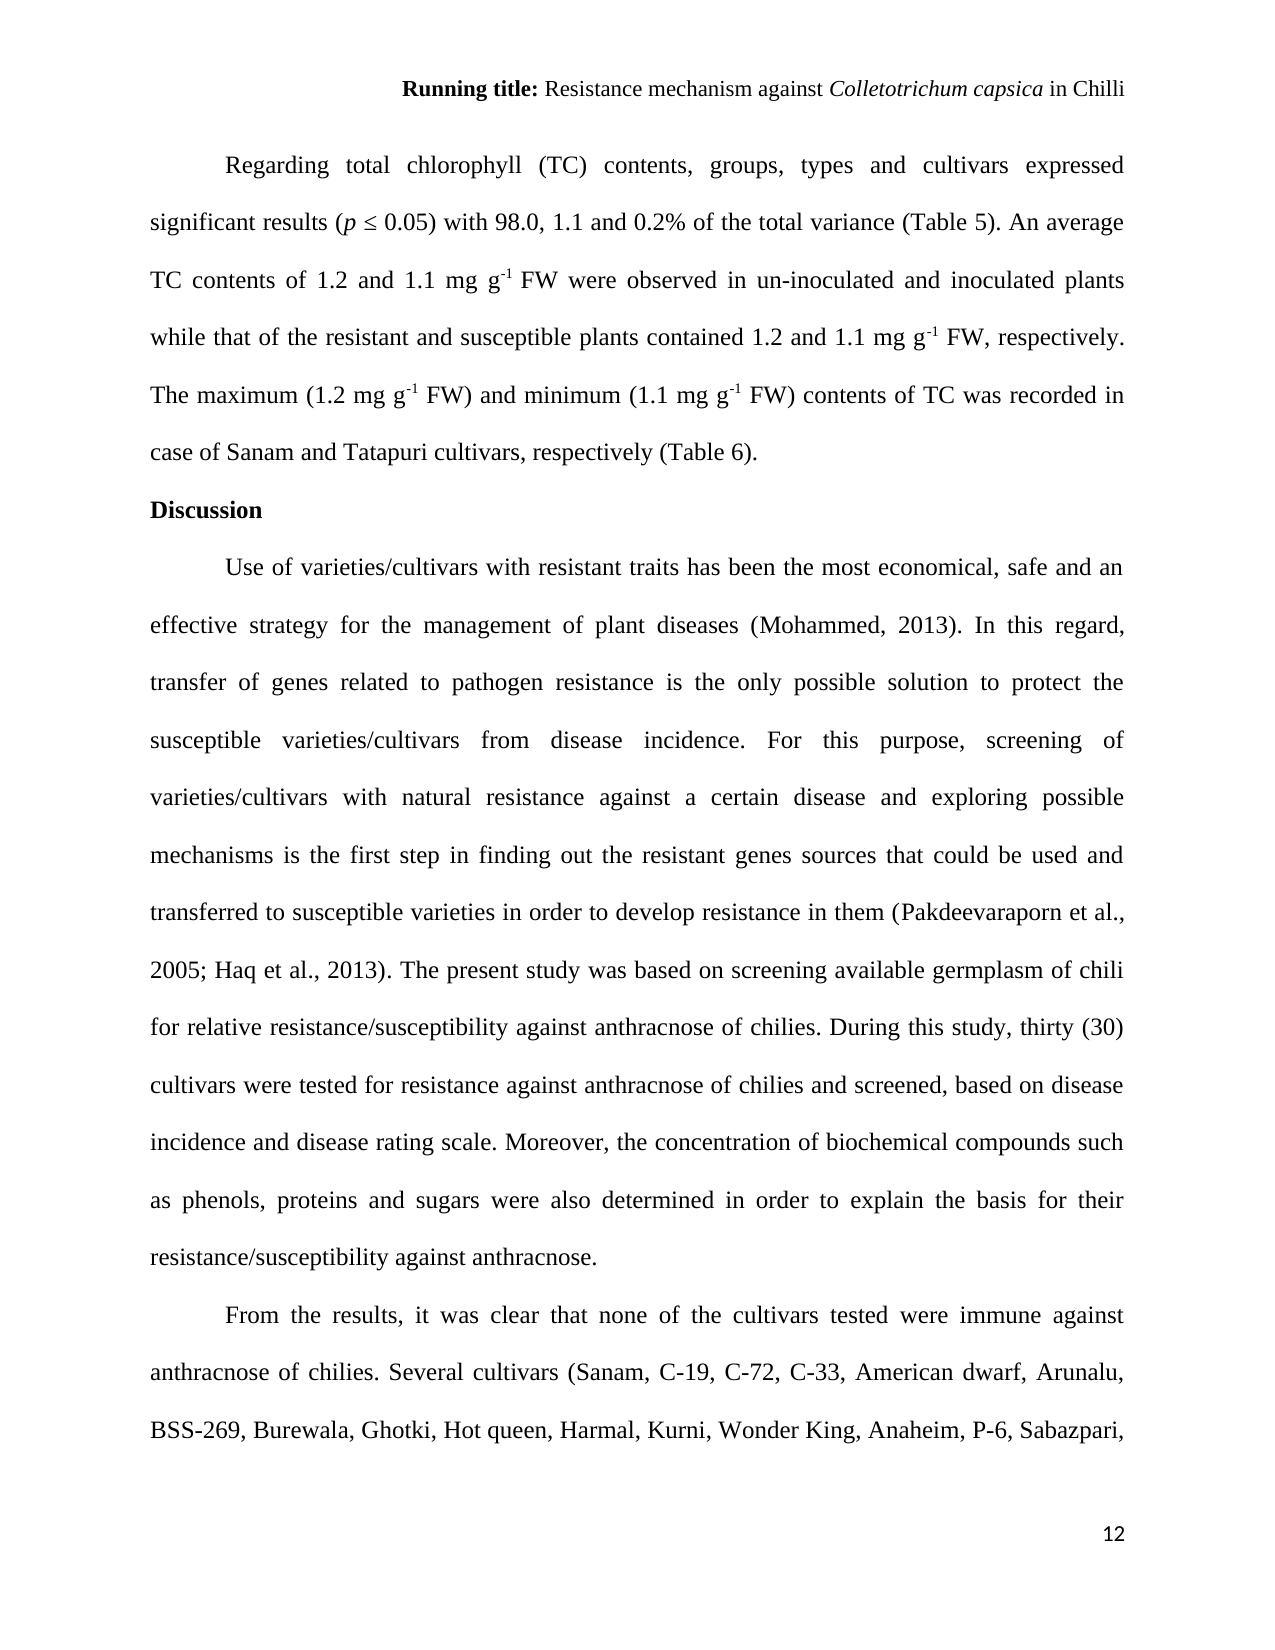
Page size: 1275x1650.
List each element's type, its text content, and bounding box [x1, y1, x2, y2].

text Discussion [150, 495, 1125, 524]
text Use of varieties/cultivars with resistant traits has been the most economical, safe and an effective strategy for the management of plant diseases (Mohammed, 2013). In this regard, transfer of genes related to pathogen resistance is the only possible solution to protect the susceptible varieties/cultivars from disease incidence. For this purpose, screening of varieties/cultivars with natural resistance against a certain disease and exploring possible mechanisms is the first step in finding out the resistant genes sources that could be used and transferred to susceptible varieties in order to develop resistance in them (Pakdeevaraporn et al., 2005; Haq et al., 2013). The present study was based on screening available germplasm of chili for relative resistance/susceptibility against anthracnose of chilies. During this study, thirty (30) cultivars were tested for resistance against anthracnose of chilies and screened, based on disease incidence and disease rating scale. Moreover, the concentration of biochemical compounds such as phenols, proteins and sugars were also determined in order to explain the basis for their resistance/susceptibility against anthracnose. [150, 552, 1125, 1271]
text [150, 1300, 1125, 1444]
text Regarding total chlorophyll (TC) contents, groups, types and cultivars expressed significant results (p ≤ 0.05) with 98.0, 1.1 and 0.2% of the total variance (Table 5). An average TC contents of 1.2 and 1.1 mg g-1 FW were observed in un-inoculated and inoculated plants while that of the resistant and susceptible plants contained 1.2 and 1.1 mg g-1 FW, respectively. The maximum (1.2 mg g-1 FW) and minimum (1.1 mg g-1 FW) contents of TC was recorded in case of Sanam and Tatapuri cultivars, respectively (Table 6). [150, 150, 1125, 466]
